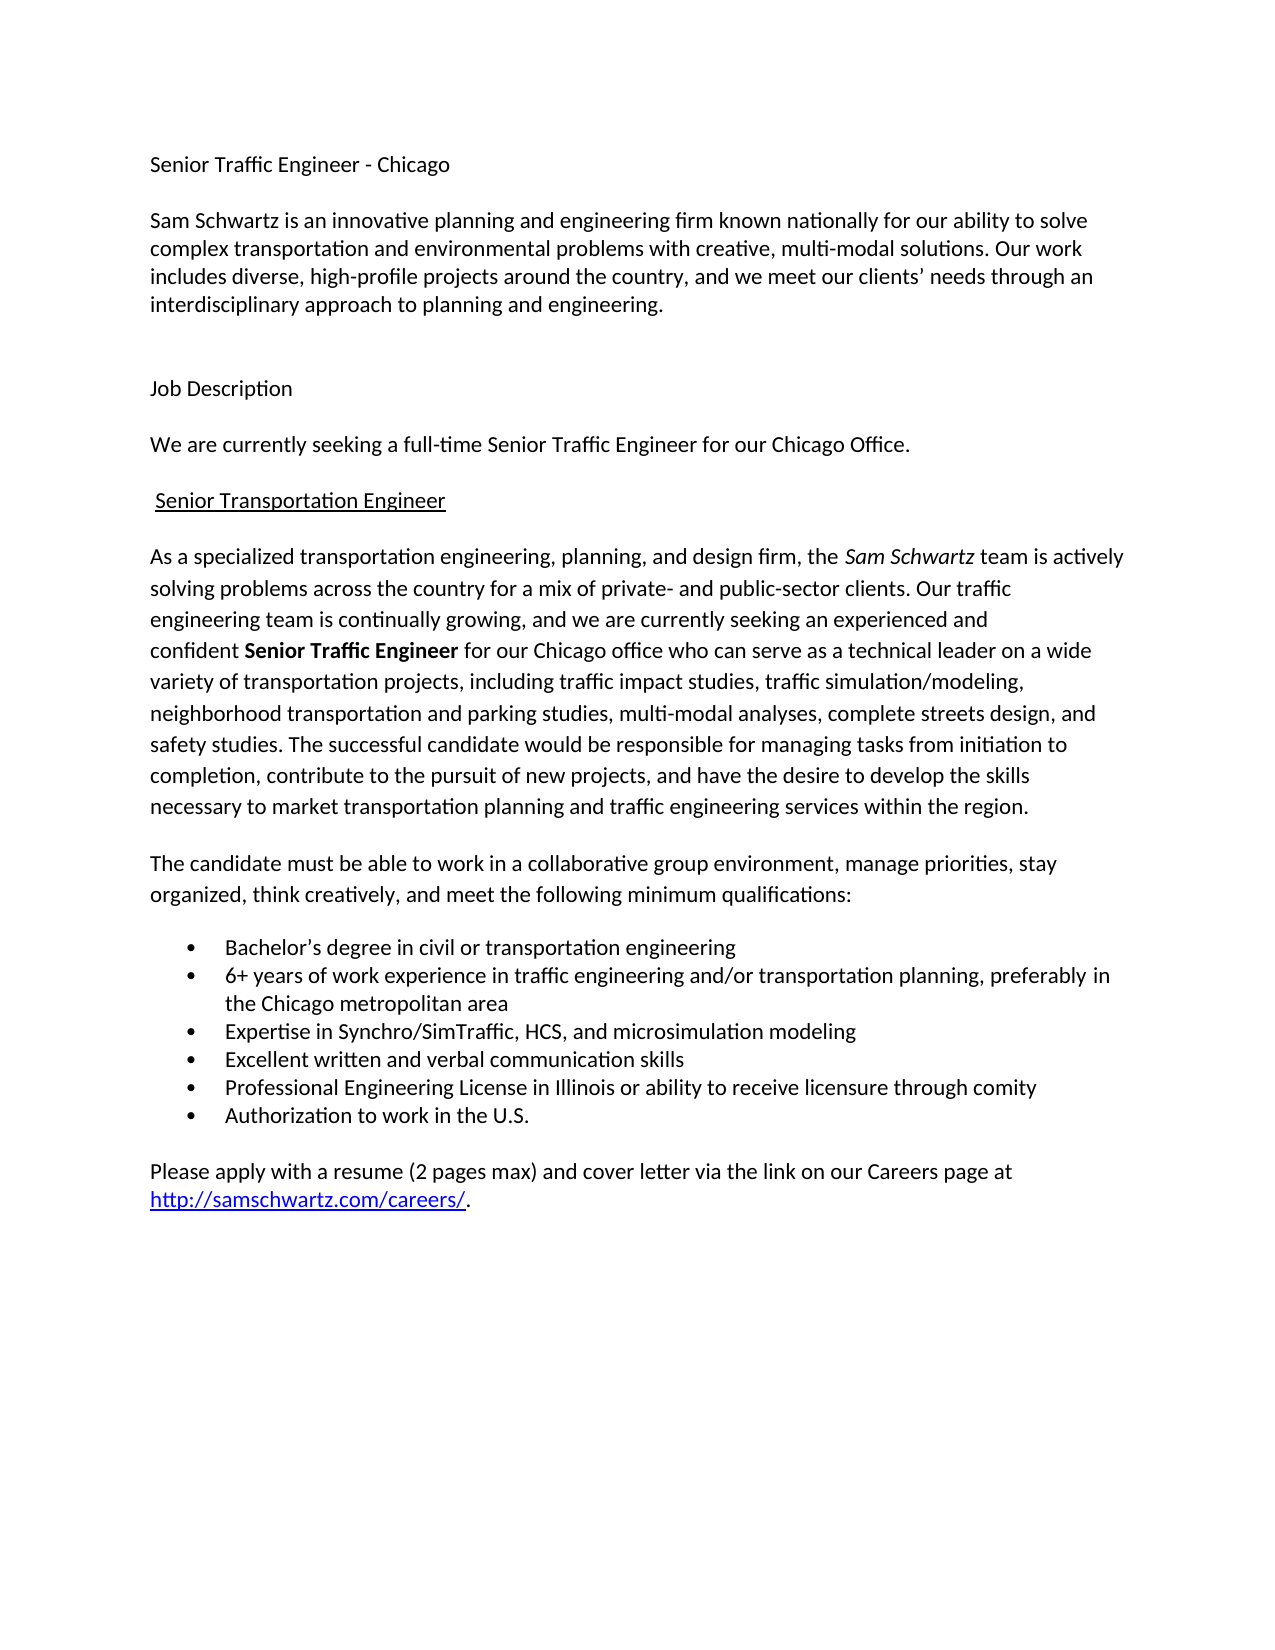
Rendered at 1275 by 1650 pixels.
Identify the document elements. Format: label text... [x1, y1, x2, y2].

text Job Description [150, 374, 1125, 402]
list Excellent written and verbal communication skills [187, 1045, 1125, 1073]
list Expertise in Synchro/SimTraffic, HCS, and microsimulation modeling [187, 1017, 1125, 1045]
text As a specialized transportation engineering, planning, and design firm, the Sam Schwartz team is actively solving problems across the country for a mix of private- and public-sector clients. Our traffic engineering team is continually growing, and we are currently seeking an experienced and confident Senior Traffic Engineer for our Chicago office who can serve as a technical leader on a wide variety of transportation projects, including traffic impact studies, traffic simulation/modeling, neighborhood transportation and parking studies, multi-modal analyses, complete streets design, and safety studies. The successful candidate would be responsible for managing tasks from initiation to completion, contribute to the pursuit of new projects, and have the desire to develop the skills necessary to market transportation planning and traffic engineering services within the region. [150, 539, 1125, 821]
text Senior Traffic Engineer - Chicago [150, 150, 1125, 178]
list Authorization to work in the U.S. [187, 1101, 1125, 1129]
list 6+ years of work experience in traffic engineering and/or transportation planning, preferably in the Chicago metropolitan area [187, 961, 1125, 1017]
text The candidate must be able to work in a collaborative group environment, manage priorities, stay organized, think creatively, and meet the following minimum qualifications: [150, 846, 1125, 908]
text Sam Schwartz is an innovative planning and engineering firm known nationally for our ability to solve complex transportation and environmental problems with creative, multi-modal solutions. Our work includes diverse, high-profile projects around the country, and we meet our clients’ needs through an interdisciplinary approach to planning and engineering. [150, 206, 1125, 318]
text Please apply with a resume (2 pages max) and cover letter via the link on our Careers page at http://samschwartz.com/careers/. [150, 1157, 1125, 1213]
text Senior Transportation Engineer [150, 486, 1125, 514]
text We are currently seeking a full-time Senior Traffic Engineer for our Chicago Office. [150, 430, 1125, 458]
list Professional Engineering License in Illinois or ability to receive licensure through comity [187, 1073, 1125, 1101]
list Bachelor’s degree in civil or transportation engineering [187, 933, 1125, 961]
